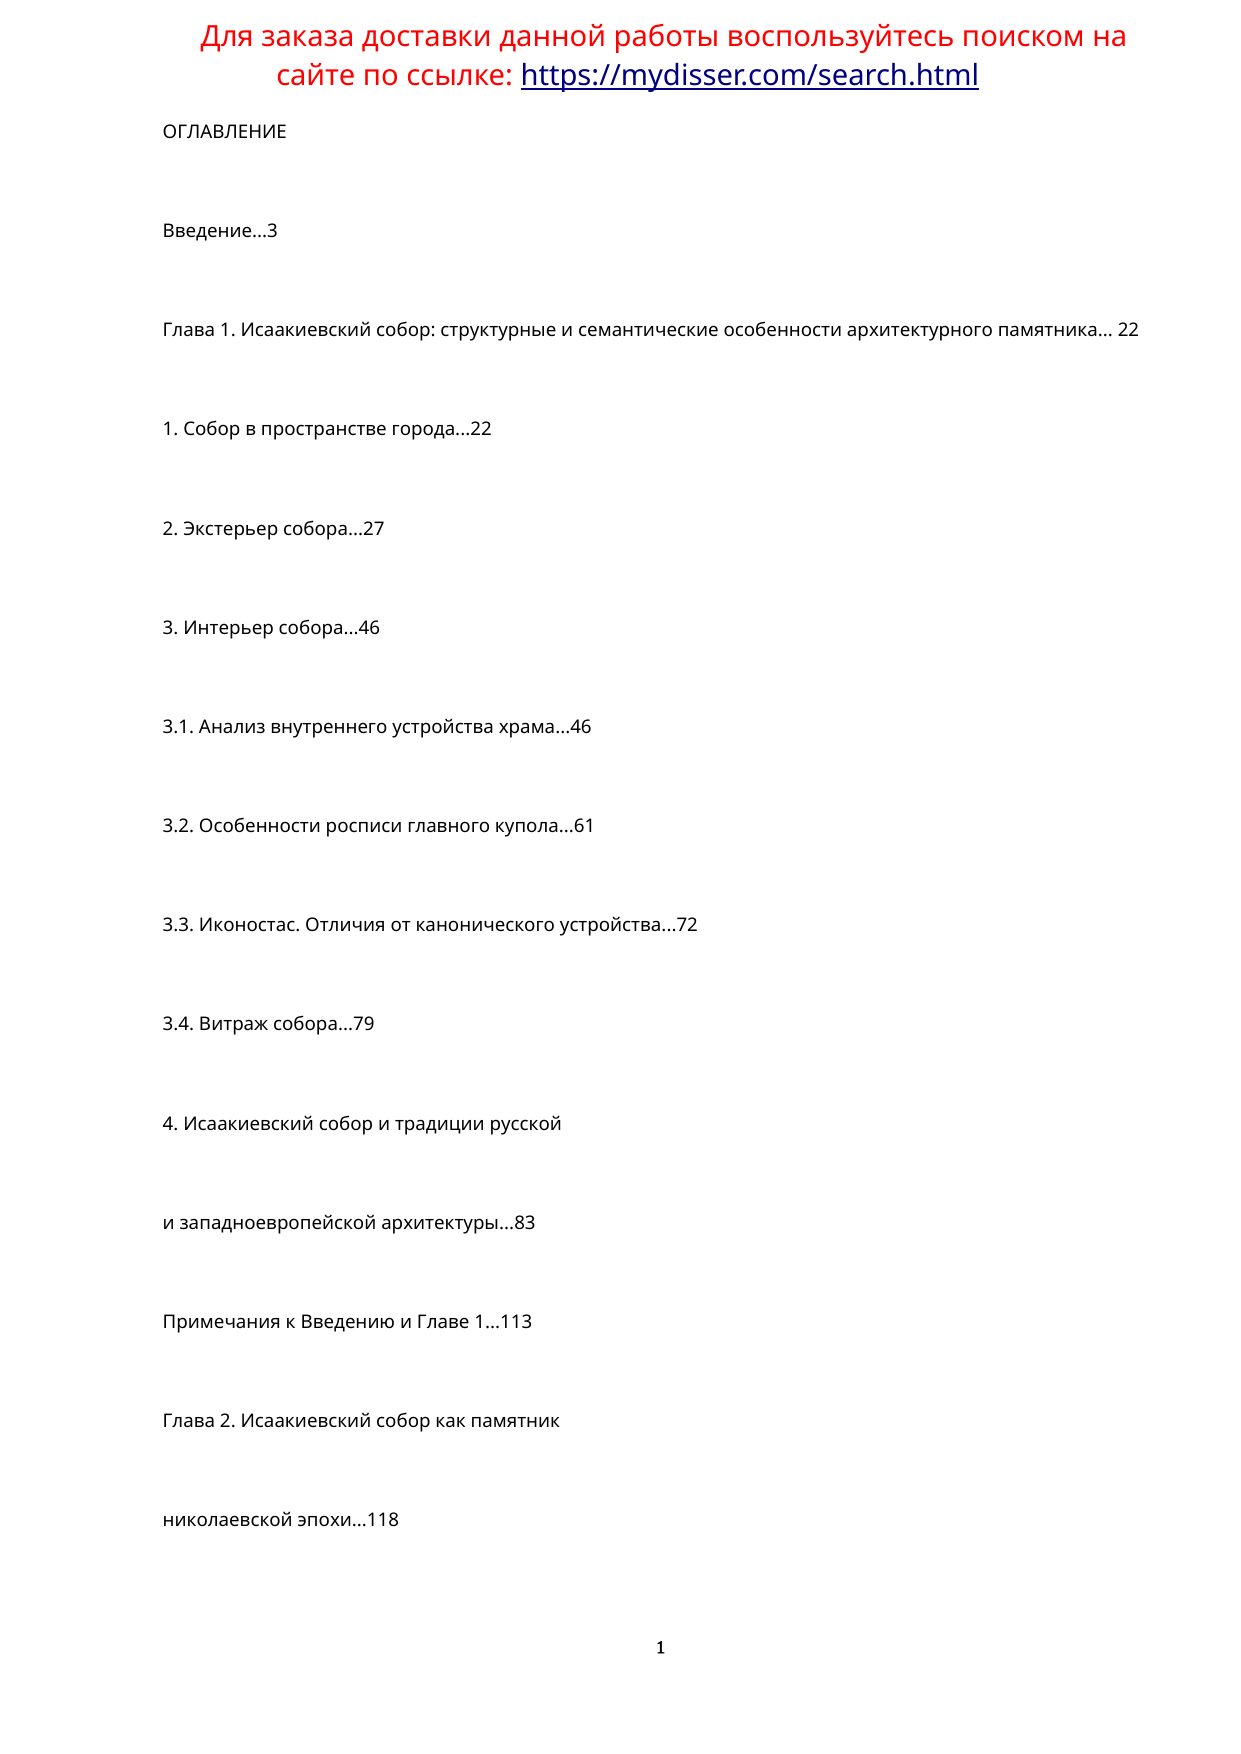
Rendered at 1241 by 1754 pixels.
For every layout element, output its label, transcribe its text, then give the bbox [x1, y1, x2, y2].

text 3.3. Иконостас. Отличия от канонического устройства...72 [103, 908, 1152, 937]
text Глава 1. Исаакиевский собор: структурные и семантические особенности архитектурного памятника... 22 [103, 313, 1152, 342]
text 2. Экстерьер собора...27 [103, 512, 1152, 540]
text 3. Интерьер собора...46 [103, 611, 1152, 639]
text 1. Собор в пространстве города...22 [103, 412, 1152, 441]
text и западноевропейской архитектуры...83 [103, 1206, 1152, 1234]
text 3.2. Особенности росписи главного купола...61 [103, 809, 1152, 838]
text Примечания к Введению и Главе 1...113 [103, 1305, 1152, 1334]
text Введение...3 [103, 214, 1152, 243]
text Глава 2. Исаакиевский собор как памятник [103, 1404, 1152, 1433]
text 4. Исаакиевский собор и традиции русской [103, 1107, 1152, 1135]
text 3.1. Анализ внутреннего устройства храма...46 [103, 710, 1152, 739]
text николаевской эпохи...118 [103, 1503, 1152, 1532]
text ОГЛАВЛЕНИЕ [103, 115, 1152, 144]
text 3.4. Витраж собора...79 [103, 1007, 1152, 1036]
